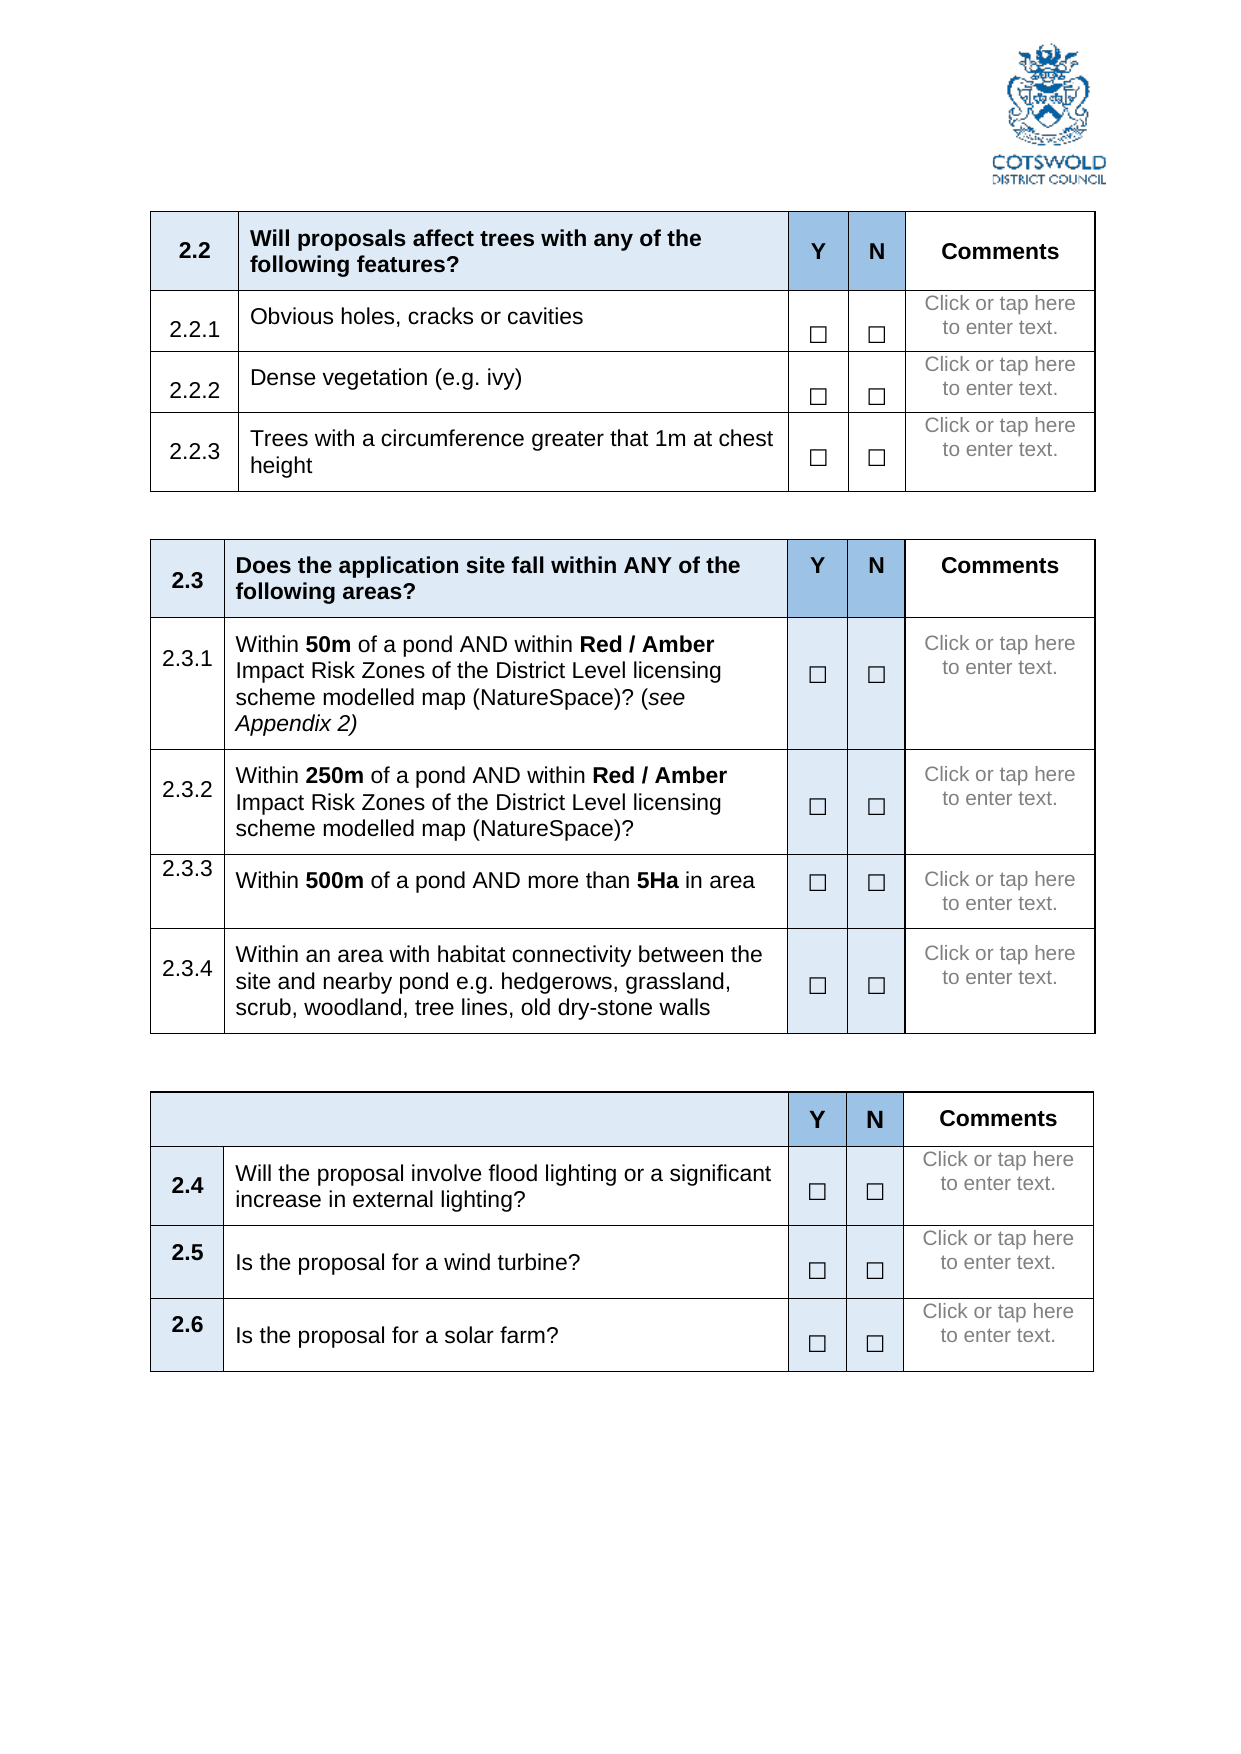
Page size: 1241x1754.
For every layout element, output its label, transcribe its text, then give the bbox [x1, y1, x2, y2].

table_cell [789, 1299, 846, 1371]
table_header Does the application site fall within ANY of the following areas? [225, 540, 787, 617]
table_cell [906, 618, 1094, 749]
table_cell 2.2.1 [151, 291, 238, 351]
table_cell [788, 750, 847, 854]
table_cell [906, 929, 1094, 1033]
table_header Y [789, 212, 848, 290]
table_cell [847, 1147, 903, 1225]
table_cell [847, 1226, 903, 1298]
table_cell Within an area with habitat connectivity between the site and nearby pond e.g. hedgerows, grassland, scrub, woodland, tree lines, old dry-stone walls [225, 929, 787, 1033]
table_cell Within 250m of a pond AND within Red / Amber Impact Risk Zones of the District Level licensing scheme modelled map (NatureSpace)? [225, 750, 787, 854]
table_cell 2.4 [151, 1147, 223, 1225]
table_cell [847, 1299, 903, 1371]
table_cell [849, 291, 905, 351]
table_header Will proposals affect trees with any of the following features? [239, 212, 788, 290]
table_cell Dense vegetation (e.g. ivy) [239, 352, 788, 412]
table_header N [848, 540, 904, 617]
table_header N [849, 212, 905, 290]
table_cell [848, 855, 904, 928]
table_cell [848, 929, 904, 1033]
table_cell 2.2.3 [151, 413, 238, 491]
table_cell [906, 750, 1094, 854]
table_cell [789, 413, 848, 491]
table_cell 2.3.2 [151, 750, 224, 854]
table_header Y [789, 1093, 846, 1146]
table_cell 2.3.4 [151, 929, 224, 1033]
table_header Y [788, 540, 847, 617]
table_cell Within 50m of a pond AND within Red / Amber Impact Risk Zones of the District Level licensing scheme modelled map (NatureSpace)? (see Appendix 2) [225, 618, 787, 749]
table_cell [906, 352, 1094, 412]
table_cell Is the proposal for a wind turbine? [224, 1226, 788, 1298]
table_cell [906, 291, 1094, 351]
table_cell [848, 618, 904, 749]
table_cell Obvious holes, cracks or cavities [239, 291, 788, 351]
table_cell [848, 750, 904, 854]
table_cell 2.6 [151, 1299, 223, 1371]
table_header Comments [904, 1093, 1093, 1146]
table_cell [904, 1147, 1093, 1225]
table_header N [847, 1093, 903, 1146]
table_cell [789, 1226, 846, 1298]
table_cell [849, 413, 905, 491]
table_cell [904, 1226, 1093, 1298]
table_header 2.3 [151, 540, 224, 617]
picture [989, 41, 1105, 182]
table_cell [789, 1147, 846, 1225]
table_cell 2.2.2 [151, 352, 238, 412]
table_header Comments [906, 540, 1094, 617]
table_cell [788, 855, 847, 928]
table_header Comments [906, 212, 1094, 290]
table_cell Within 500m of a pond AND more than 5Ha in area [225, 855, 787, 928]
table_header [151, 1093, 788, 1146]
table_header 2.2 [151, 212, 238, 290]
table_cell [788, 929, 847, 1033]
table_cell Will the proposal involve flood lighting or a significant increase in external lighting? [224, 1147, 788, 1225]
table_cell [906, 855, 1094, 928]
table_cell Is the proposal for a solar farm? [224, 1299, 788, 1371]
table_cell 2.3.1 [151, 618, 224, 749]
table_cell [849, 352, 905, 412]
table_cell Trees with a circumference greater that 1m at chest height [239, 413, 788, 491]
table_cell [789, 291, 848, 351]
table_cell [906, 413, 1094, 491]
table_cell [788, 618, 847, 749]
table_cell 2.5 [151, 1226, 223, 1298]
table_cell [904, 1299, 1093, 1371]
table_cell 2.3.3 [151, 855, 224, 928]
table_cell [789, 352, 848, 412]
